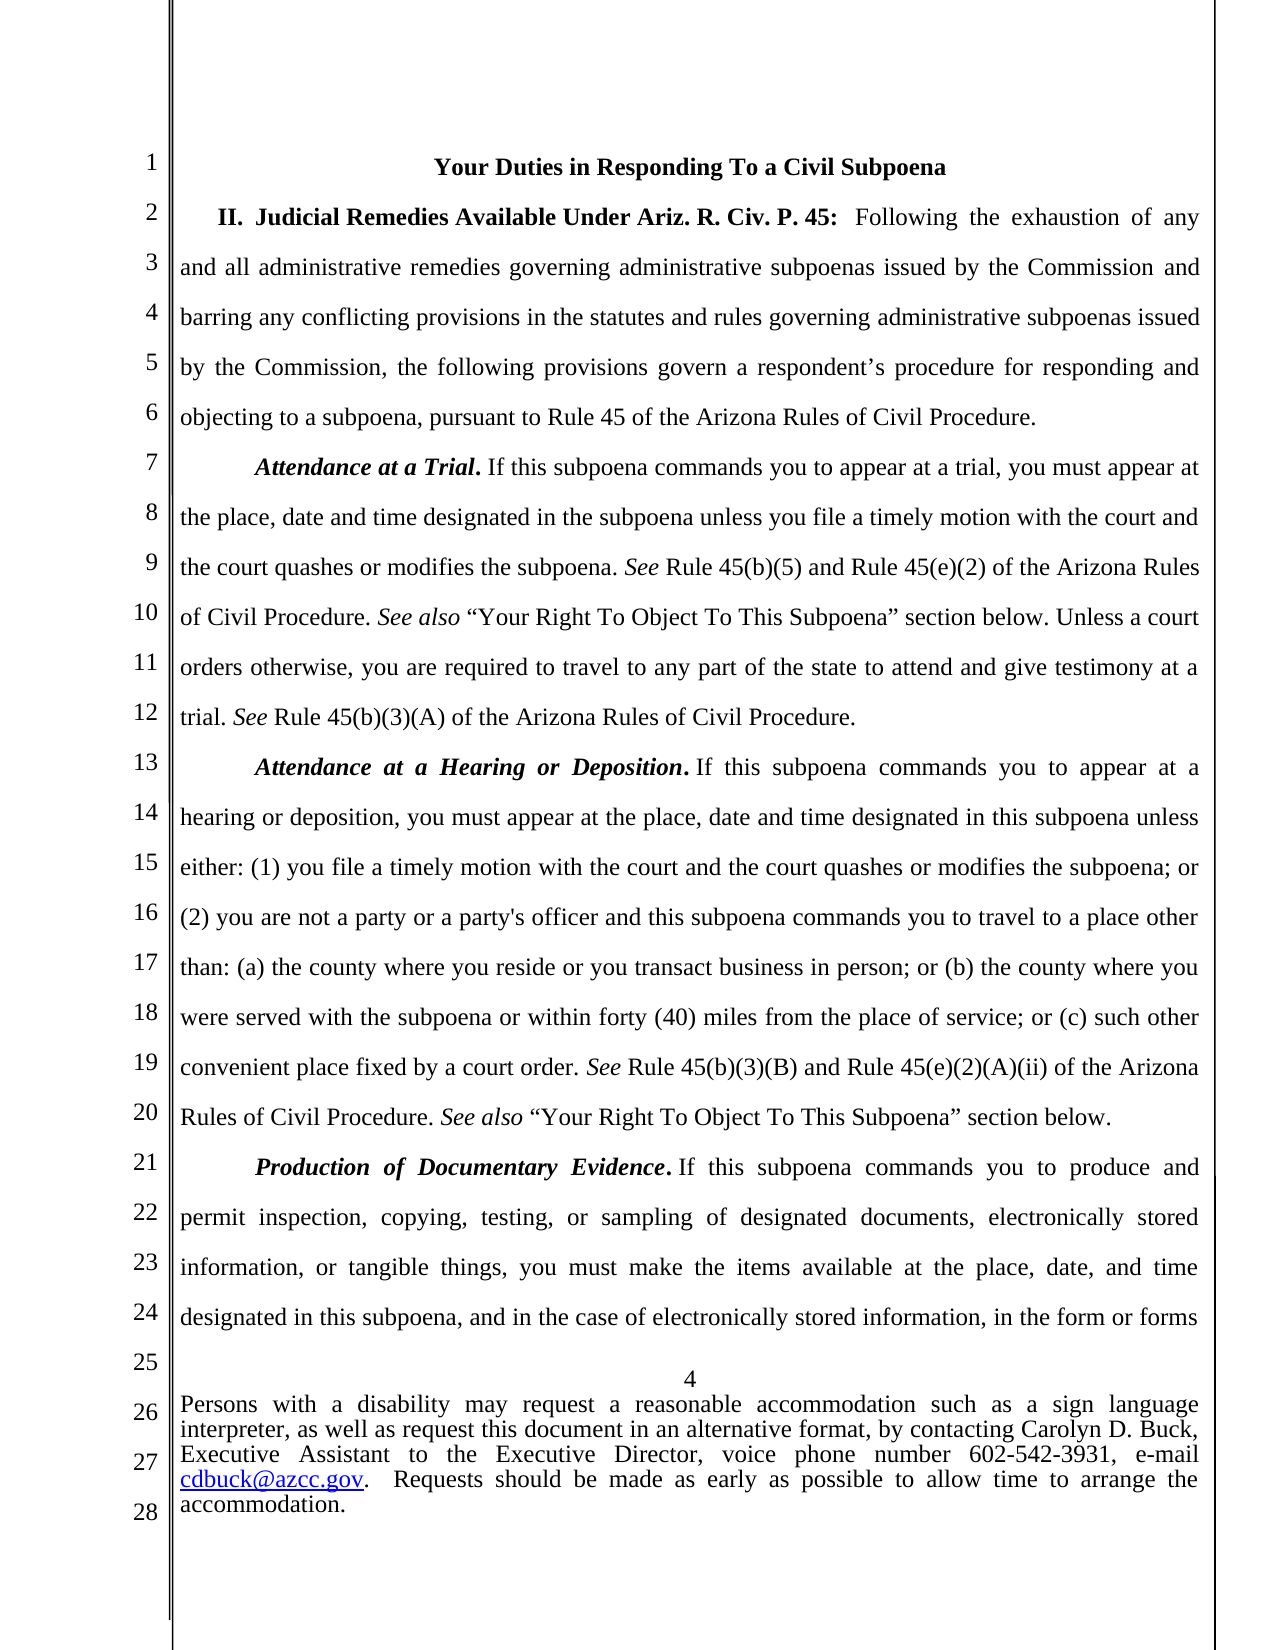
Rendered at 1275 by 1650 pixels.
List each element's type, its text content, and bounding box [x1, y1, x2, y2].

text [180, 1135, 1200, 1335]
text Attendance at a Trial. If this subpoena commands you to appear at a trial, you must appear at the place, date and time designated in the subpoena unless you file a timely motion with the court and the court quashes or modifies the subpoena. See Rule 45(b)(5) and Rule 45(e)(2) of the Arizona Rules of Civil Procedure. See also “Your Right To Object To This Subpoena” section below. Unless a court orders otherwise, you are required to travel to any part of the state to attend and give testimony at a trial. See Rule 45(b)(3)(A) of the Arizona Rules of Civil Procedure. [180, 435, 1200, 735]
list Judicial Remedies Available Under Ariz. R. Civ. P. 45: Following the exhaustion of any and all administrative remedies governing administrative subpoenas issued by the Commission and barring any conflicting provisions in the statutes and rules governing administrative subpoenas issued by the Commission, the following provisions govern a respondent’s procedure for responding and objecting to a subpoena, pursuant to Rule 45 of the Arizona Rules of Civil Procedure. [180, 185, 1200, 435]
text Attendance at a Hearing or Deposition. If this subpoena commands you to appear at a hearing or deposition, you must appear at the place, date and time designated in this subpoena unless either: (1) you file a timely motion with the court and the court quashes or modifies the subpoena; or (2) you are not a party or a party's officer and this subpoena commands you to travel to a place other than: (a) the county where you reside or you transact business in person; or (b) the county where you were served with the subpoena or within forty (40) miles from the place of service; or (c) such other convenient place fixed by a court order. See Rule 45(b)(3)(B) and Rule 45(e)(2)(A)(ii) of the Arizona Rules of Civil Procedure. See also “Your Right To Object To This Subpoena” section below. [180, 735, 1200, 1135]
text Your Duties in Responding To a Civil Subpoena [180, 135, 1200, 185]
